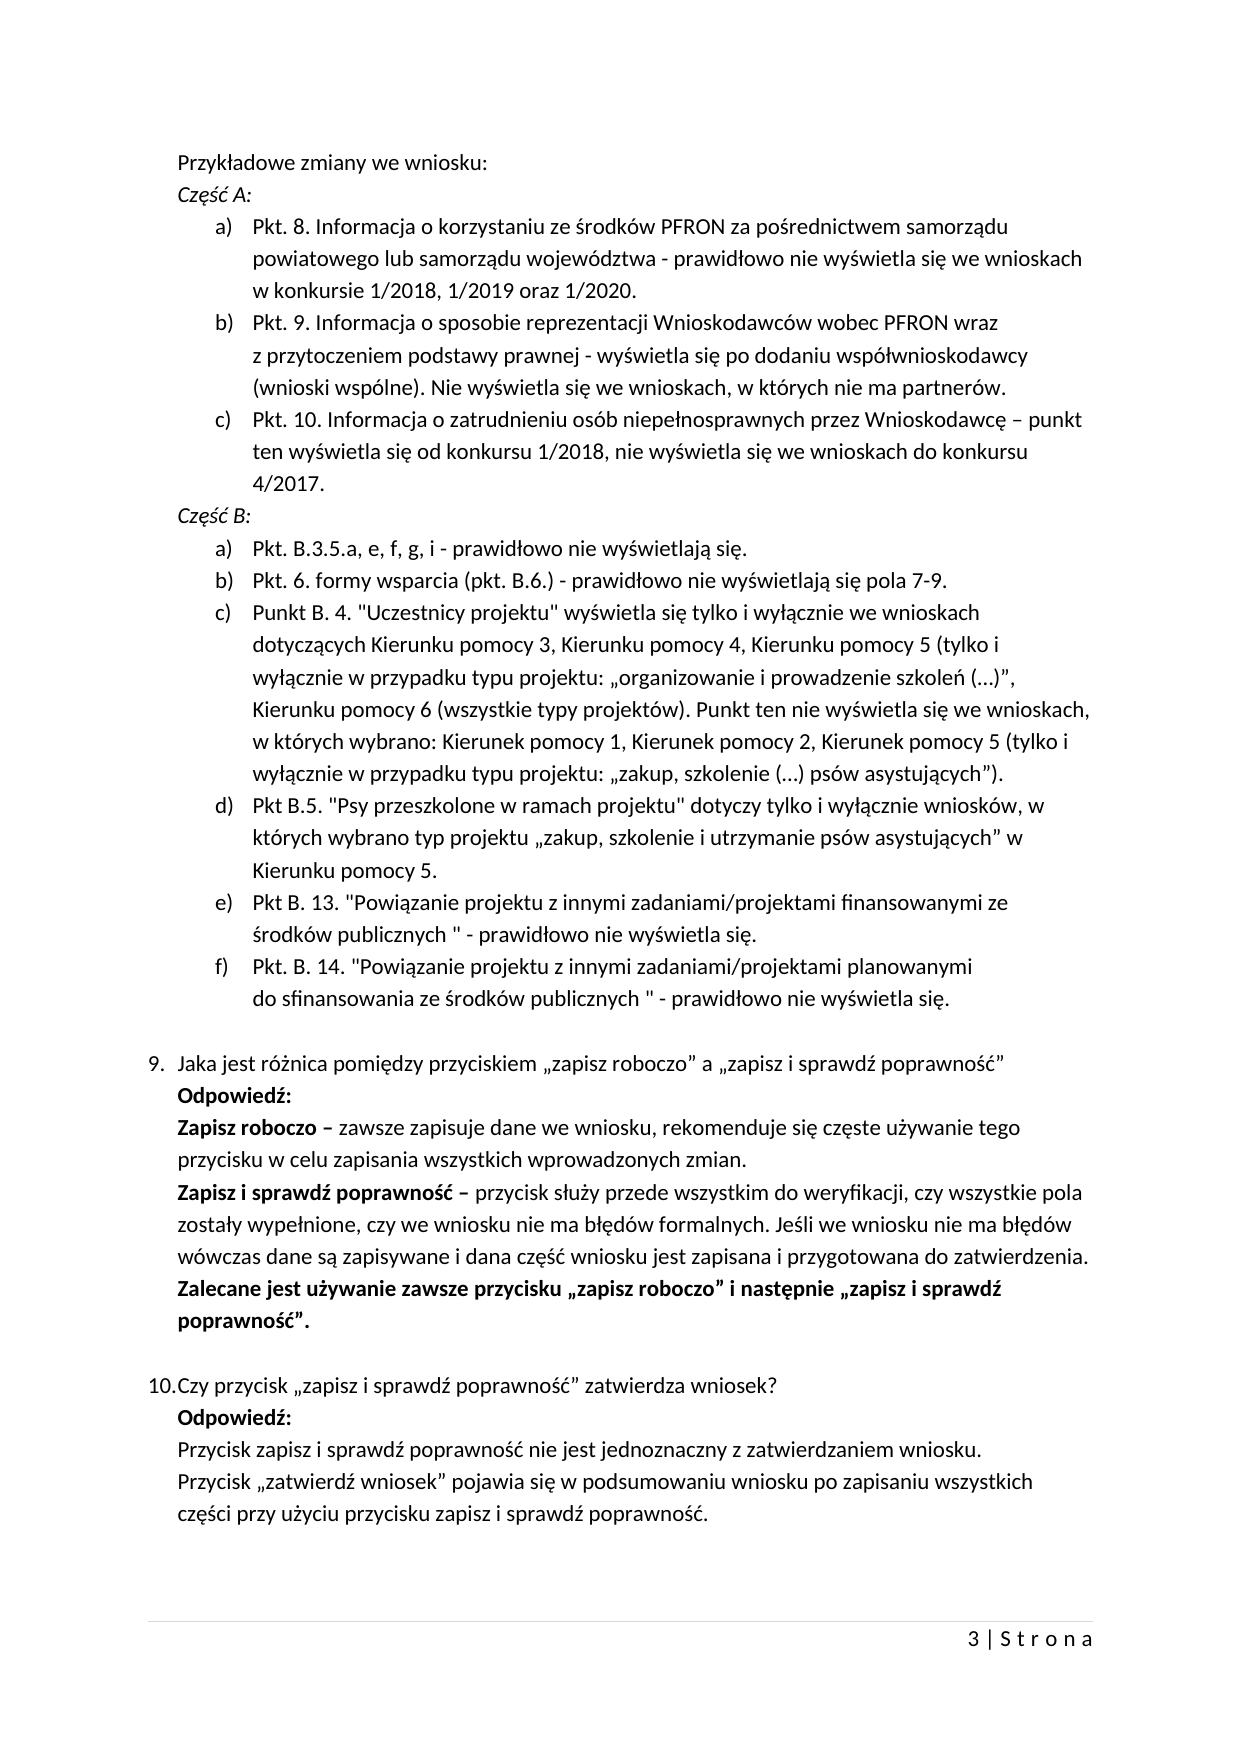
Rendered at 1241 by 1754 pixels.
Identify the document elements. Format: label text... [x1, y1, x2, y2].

list Pkt. B. 14. "Powiązanie projektu z innymi zadaniami/projektami planowanymi do sfinansowania ze środków publicznych " - prawidłowo nie wyświetla się. [215, 952, 1093, 1012]
list Przykładowe zmiany we wniosku: [177, 148, 1093, 176]
list Czy przycisk „zapisz i sprawdź poprawność” zatwierdza wniosek? [148, 1371, 1093, 1399]
list Pkt. 8. Informacja o korzystaniu ze środków PFRON za pośrednictwem samorządu powiatowego lub samorządu województwa - prawidłowo nie wyświetla się we wnioskach w konkursie 1/2018, 1/2019 oraz 1/2020. [215, 212, 1093, 304]
list Odpowiedź: [177, 1081, 1093, 1109]
list Pkt B. 13. "Powiązanie projektu z innymi zadaniami/projektami finansowanymi ze środków publicznych " - prawidłowo nie wyświetla się. [215, 888, 1093, 948]
list Punkt B. 4. "Uczestnicy projektu" wyświetla się tylko i wyłącznie we wnioskach dotyczących Kierunku pomocy 3, Kierunku pomocy 4, Kierunku pomocy 5 (tylko i wyłącznie w przypadku typu projektu: „organizowanie i prowadzenie szkoleń (…)”, Kierunku pomocy 6 (wszystkie typy projektów). Punkt ten nie wyświetla się we wnioskach, w których wybrano: Kierunek pomocy 1, Kierunek pomocy 2, Kierunek pomocy 5 (tylko i wyłącznie w przypadku typu projektu: „zakup, szkolenie (…) psów asystujących”). [215, 598, 1093, 787]
list Odpowiedź: [177, 1403, 1093, 1431]
list Pkt. B.3.5.a, e, f, g, i - prawidłowo nie wyświetlają się. [215, 534, 1093, 562]
list Zapisz i sprawdź poprawność – przycisk służy przede wszystkim do weryfikacji, czy wszystkie pola zostały wypełnione, czy we wniosku nie ma błędów formalnych. Jeśli we wniosku nie ma błędów wówczas dane są zapisywane i dana część wniosku jest zapisana i przygotowana do zatwierdzenia. [177, 1178, 1093, 1270]
list Część B: [177, 502, 1093, 530]
list Przycisk zapisz i sprawdź poprawność nie jest jednoznaczny z zatwierdzaniem wniosku. [177, 1435, 1093, 1463]
list Pkt. 9. Informacja o sposobie reprezentacji Wnioskodawców wobec PFRON wraz z przytoczeniem podstawy prawnej - wyświetla się po dodaniu współwnioskodawcy (wnioski wspólne). Nie wyświetla się we wnioskach, w których nie ma partnerów. [215, 308, 1093, 401]
list Przycisk „zatwierdź wniosek” pojawia się w podsumowaniu wniosku po zapisaniu wszystkich części przy użyciu przycisku zapisz i sprawdź poprawność. [177, 1467, 1093, 1527]
list Część A: [177, 180, 1093, 208]
list Pkt B.5. "Psy przeszkolone w ramach projektu" dotyczy tylko i wyłącznie wniosków, w których wybrano typ projektu „zakup, szkolenie i utrzymanie psów asystujących” w Kierunku pomocy 5. [215, 791, 1093, 884]
list Zapisz roboczo – zawsze zapisuje dane we wniosku, rekomenduje się częste używanie tego przycisku w celu zapisania wszystkich wprowadzonych zmian. [177, 1113, 1093, 1173]
list Zalecane jest używanie zawsze przycisku „zapisz roboczo” i następnie „zapisz i sprawdź poprawność”. [177, 1274, 1093, 1334]
list Pkt. 10. Informacja o zatrudnieniu osób niepełnosprawnych przez Wnioskodawcę – punkt ten wyświetla się od konkursu 1/2018, nie wyświetla się we wnioskach do konkursu 4/2017. [215, 405, 1093, 497]
list Pkt. 6. formy wsparcia (pkt. B.6.) - prawidłowo nie wyświetlają się pola 7-9. [215, 566, 1093, 594]
list Jaka jest różnica pomiędzy przyciskiem „zapisz roboczo” a „zapisz i sprawdź poprawność” [148, 1049, 1093, 1077]
